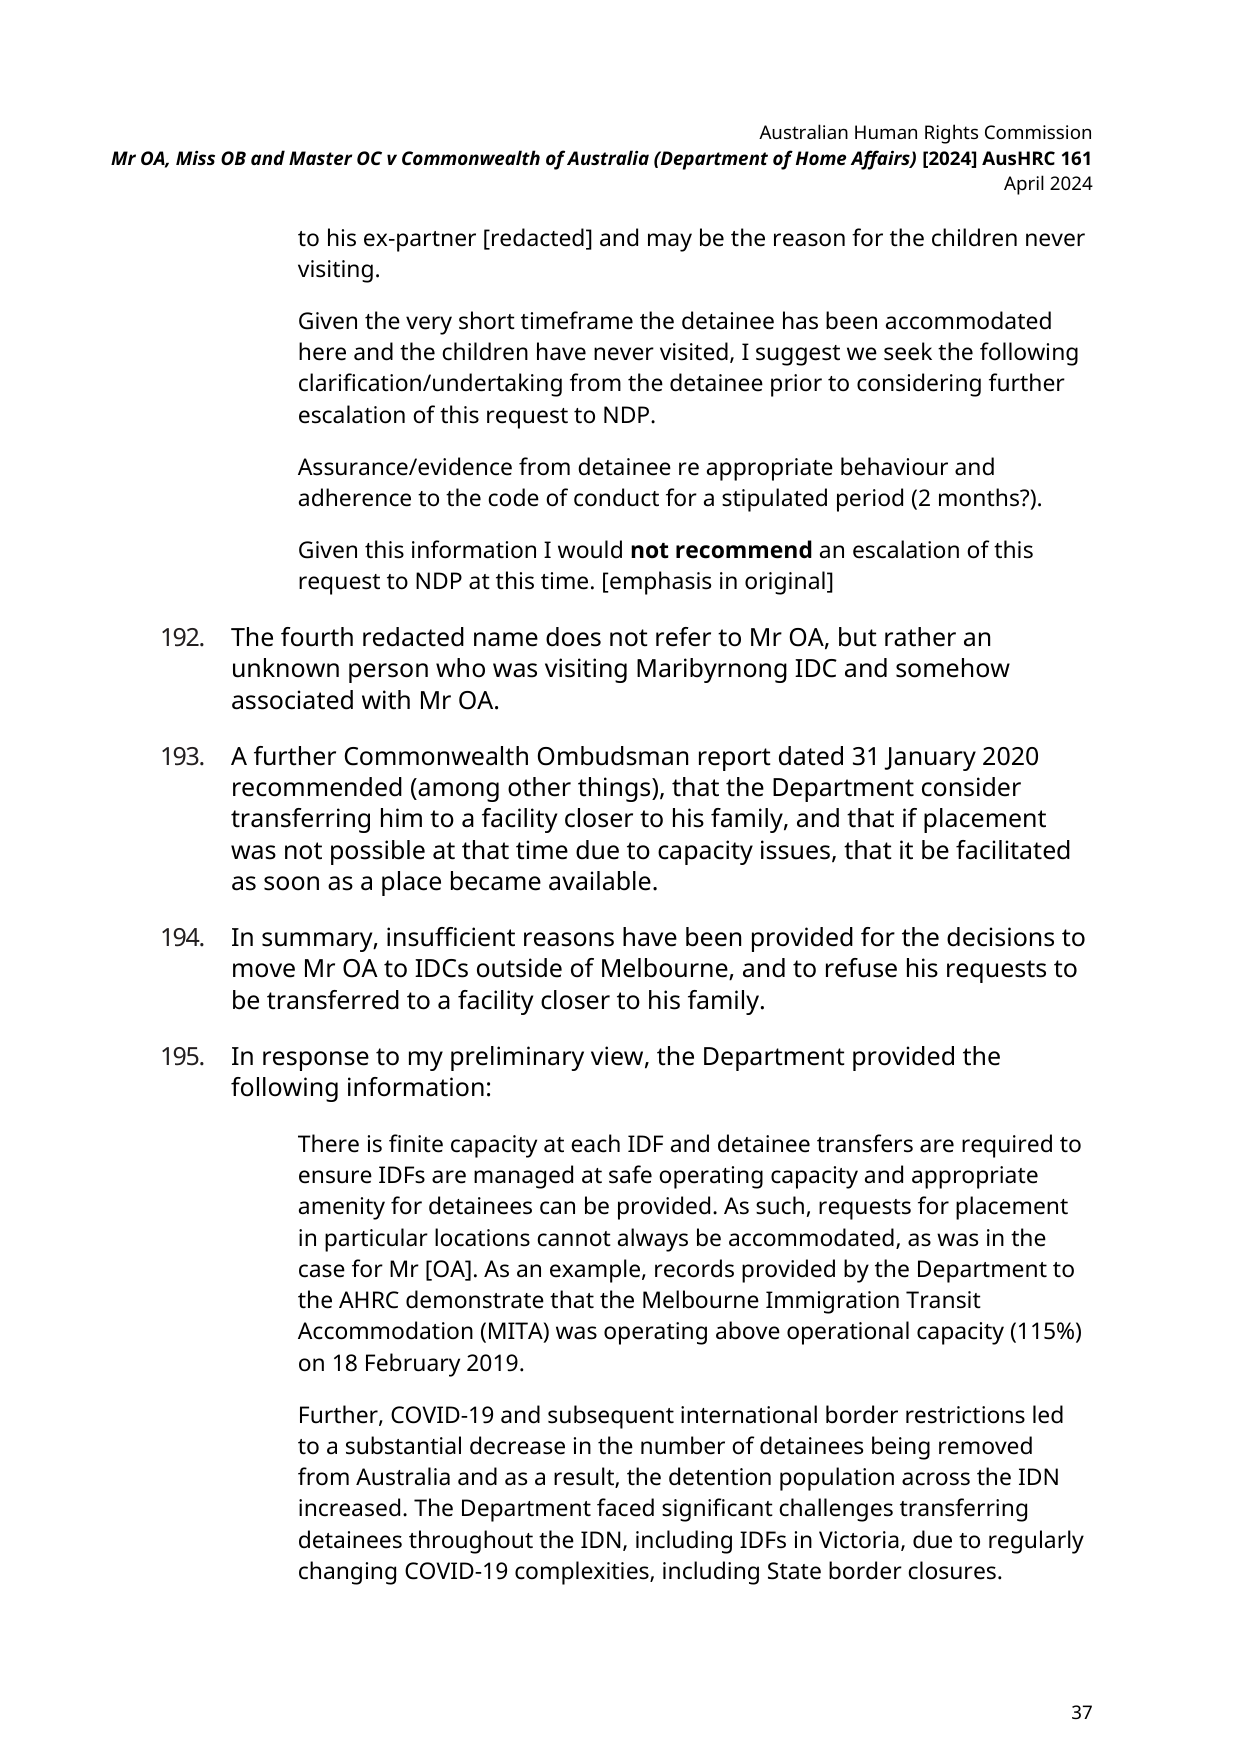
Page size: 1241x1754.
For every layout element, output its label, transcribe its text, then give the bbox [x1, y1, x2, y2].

list A further Commonwealth Ombudsman report dated 31 January 2020 recommended (among other things), that the Department consider transferring him to a facility closer to his family, and that if placement was not possible at that time due to capacity issues, that it be facilitated as soon as a place became available. [160, 740, 1092, 897]
text There is finite capacity at each IDF and detainee transfers are required to ensure IDFs are managed at safe operating capacity and appropriate amenity for detainees can be provided. As such, requests for placement in particular locations cannot always be accommodated, as was in the case for Mr [OA]. As an example, records provided by the Department to the AHRC demonstrate that the Melbourne Immigration Transit Accommodation (MITA) was operating above operational capacity (115%) on 18 February 2019. [298, 1128, 1092, 1378]
text Given the very short timeframe the detainee has been accommodated here and the children have never visited, I suggest we seek the following clarification/undertaking from the detainee prior to considering further escalation of this request to NDP. [298, 305, 1092, 430]
list In summary, insufficient reasons have been provided for the decisions to move Mr OA to IDCs outside of Melbourne, and to refuse his requests to be transferred to a facility closer to his family. [160, 922, 1092, 1015]
list The fourth redacted name does not refer to Mr OA, but rather an unknown person who was visiting Maribyrnong IDC and somehow associated with Mr OA. [160, 622, 1092, 715]
list In response to my preliminary view, the Department provided the following information: [160, 1040, 1092, 1103]
text Given this information I would not recommend an escalation of this request to NDP at this time. [emphasis in original] [298, 534, 1092, 597]
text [298, 222, 1092, 284]
text Further, COVID-19 and subsequent international border restrictions led to a substantial decrease in the number of detainees being removed from Australia and as a result, the detention population across the IDN increased. The Department faced significant challenges transferring detainees throughout the IDN, including IDFs in Victoria, due to regularly changing COVID-19 complexities, including State border closures. [298, 1399, 1092, 1586]
text Assurance/evidence from detainee re appropriate behaviour and adherence to the code of conduct for a stipulated period (2 months?). [298, 451, 1092, 513]
